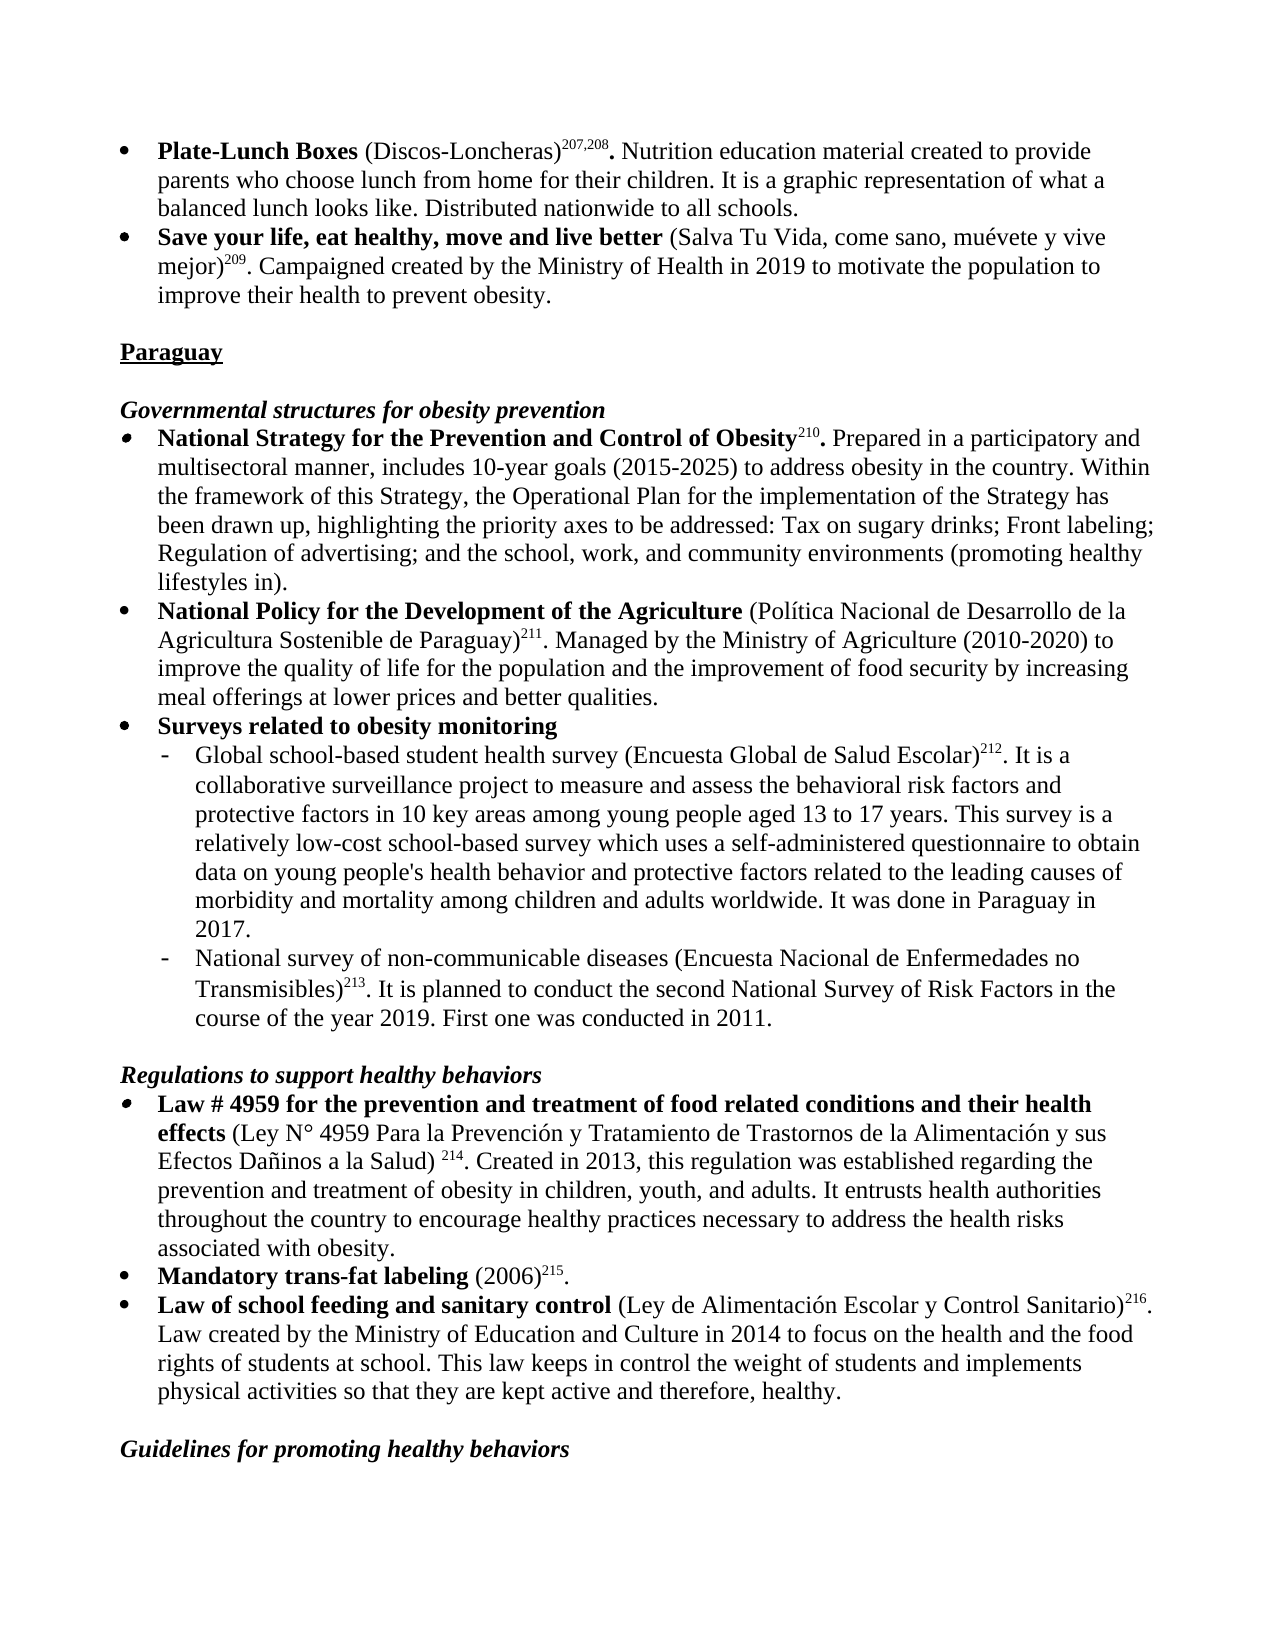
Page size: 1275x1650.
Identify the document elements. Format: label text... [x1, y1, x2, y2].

list National survey of non-communicable diseases (Encuesta Nacional de Enfermedades no Transmisibles)213. It is planned to conduct the second National Survey of Risk Factors in the course of the year 2019. First one was conducted in 2011. [157, 943, 1155, 1031]
text Regulations to support healthy behaviors [120, 1060, 1155, 1089]
text Guidelines for promoting healthy behaviors [120, 1434, 1155, 1463]
list Mandatory trans-fat labeling (2006)215. [120, 1261, 1155, 1290]
list Save your life, eat healthy, move and live better (Salva Tu Vida, come sano, muévete y vive mejor)209. Campaigned created by the Ministry of Health in 2019 to motivate the population to improve their health to prevent obesity. [120, 222, 1155, 308]
text Paraguay [120, 337, 1155, 366]
list Surveys related to obesity monitoring [120, 711, 1155, 740]
list Global school-based student health survey (Encuesta Global de Salud Escolar)212. It is a collaborative surveillance project to measure and assess the behavioral risk factors and protective factors in 10 key areas among young people aged 13 to 17 years. This survey is a relatively low-cost school-based survey which uses a self-administered questionnaire to obtain data on young people's health behavior and protective factors related to the leading causes of morbidity and mortality among children and adults worldwide. It was done in Paraguay in 2017. [157, 740, 1155, 943]
list Plate-Lunch Boxes (Discos-Loncheras)207,208. Nutrition education material created to provide parents who choose lunch from home for their children. It is a graphic representation of what a balanced lunch looks like. Distributed nationwide to all schools. [120, 136, 1155, 222]
list Law # 4959 for the prevention and treatment of food related conditions and their health effects (Ley N° 4959 Para la Prevención y Tratamiento de Trastornos de la Alimentación y sus Efectos Dañinos a la Salud) 214. Created in 2013, this regulation was established regarding the prevention and treatment of obesity in children, youth, and adults. It entrusts health authorities throughout the country to encourage healthy practices necessary to address the health risks associated with obesity. [120, 1089, 1155, 1261]
list Law of school feeding and sanitary control (Ley de Alimentación Escolar y Control Sanitario)216. Law created by the Ministry of Education and Culture in 2014 to focus on the health and the food rights of students at school. This law keeps in control the weight of students and implements physical activities so that they are kept active and therefore, healthy. [120, 1290, 1155, 1405]
text Governmental structures for obesity prevention [120, 395, 1155, 423]
list National Strategy for the Prevention and Control of Obesity210. Prepared in a participatory and multisectoral manner, includes 10-year goals (2015-2025) to address obesity in the country. Within the framework of this Strategy, the Operational Plan for the implementation of the Strategy has been drawn up, highlighting the priority axes to be addressed: Tax on sugary drinks; Front labeling; Regulation of advertising; and the school, work, and community environments (promoting healthy lifestyles in). [120, 423, 1155, 596]
list National Policy for the Development of the Agriculture (Política Nacional de Desarrollo de la Agricultura Sostenible de Paraguay)211. Managed by the Ministry of Agriculture (2010-2020) to improve the quality of life for the population and the improvement of food security by increasing meal offerings at lower prices and better qualities. [120, 596, 1155, 711]
